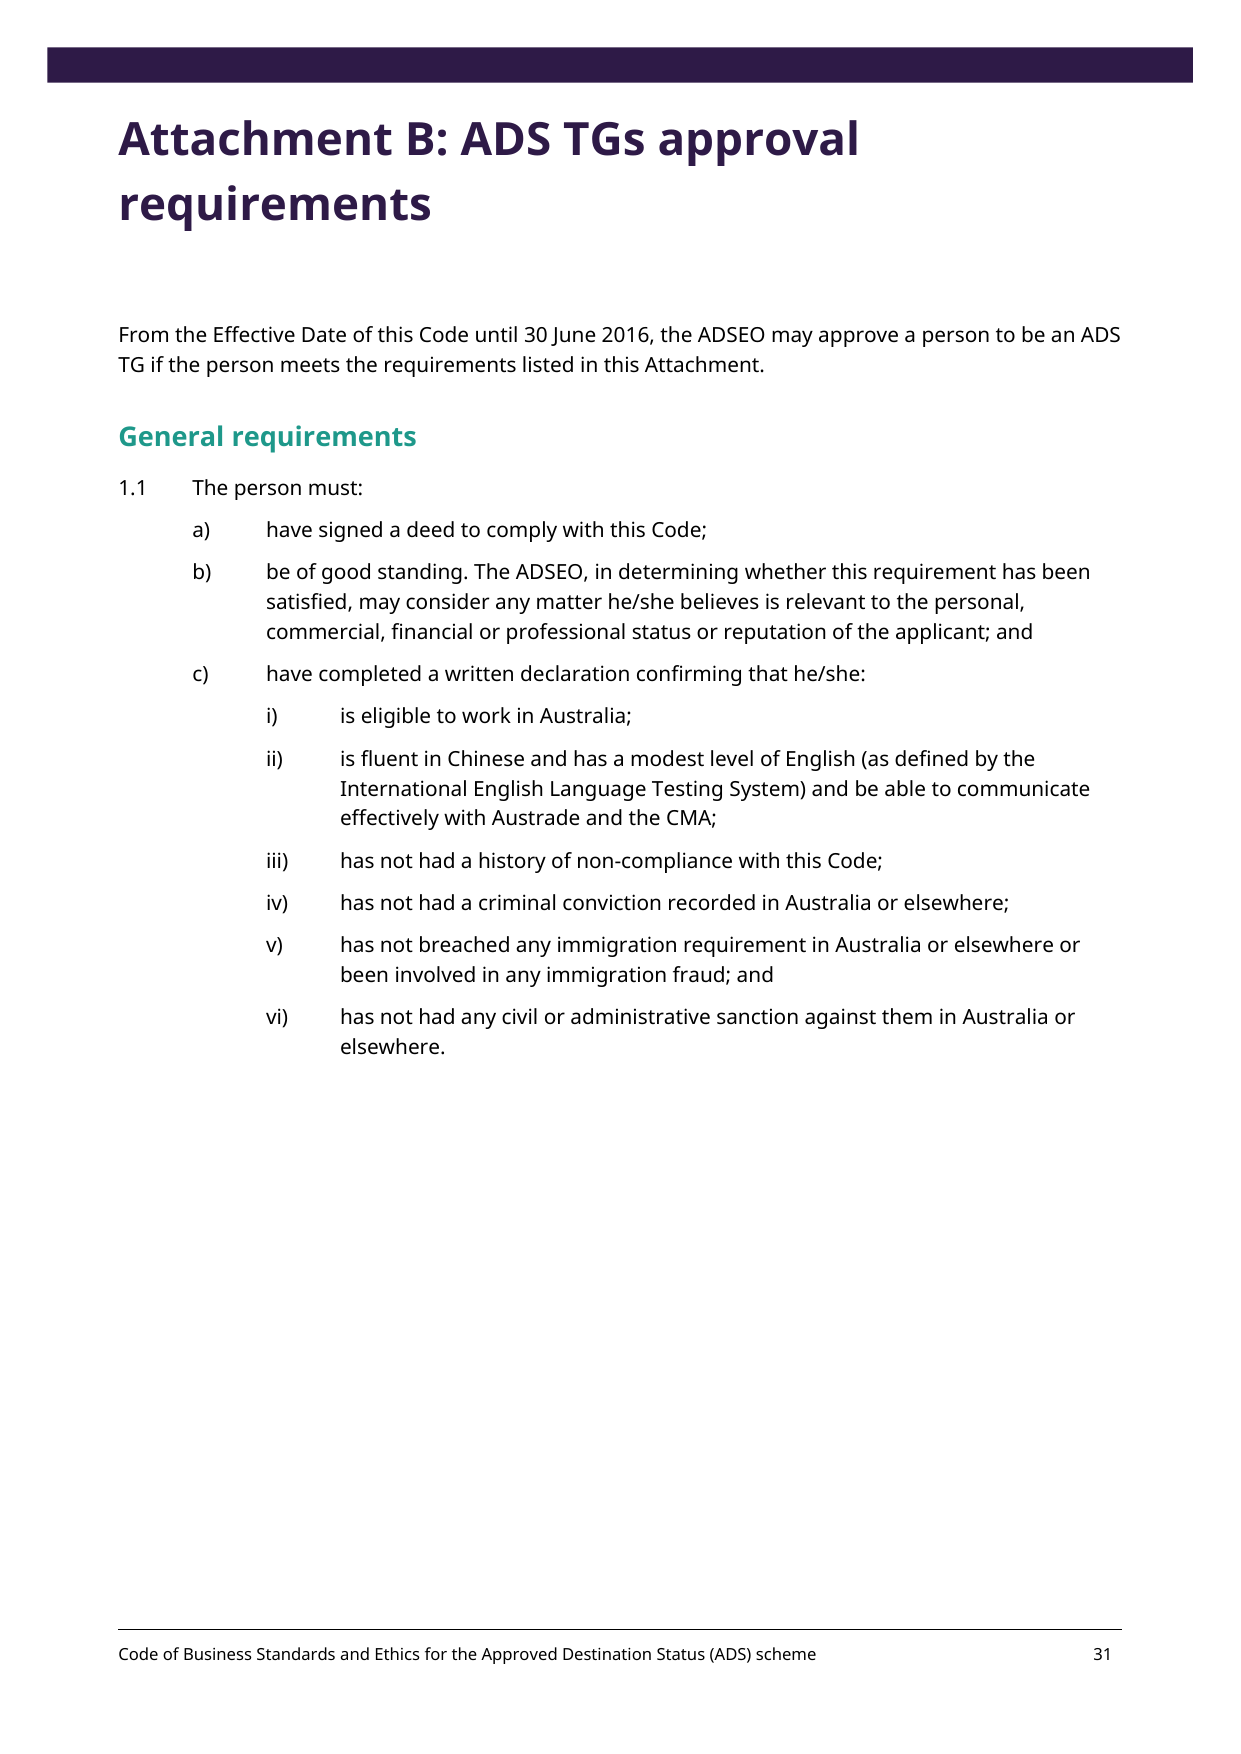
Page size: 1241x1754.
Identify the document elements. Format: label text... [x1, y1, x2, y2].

text 1.1 The person must: [118, 473, 1122, 501]
subtitle Attachment B: ADS TGs approval requirements [118, 106, 1122, 234]
text i) is eligible to work in Australia; [266, 702, 1122, 730]
text c) have completed a written declaration confirming that he/she: [192, 659, 1122, 688]
text iii) has not had a history of non-compliance with this Code; [266, 846, 1122, 874]
text b) be of good standing. The ADSEO, in determining whether this requirement has been satisfied, may consider any matter he/she believes is relevant to the personal, commercial, financial or professional status or reputation of the applicant; and [192, 557, 1122, 646]
text From the Effective Date of this Code until 30 June 2016, the ADSEO may approve a person to be an ADS TG if the person meets the requirements listed in this Attachment. [118, 321, 1122, 379]
text a) have signed a deed to comply with this Code; [192, 515, 1122, 544]
text ii) is fluent in Chinese and has a modest level of English (as defined by the International English Language Testing System) and be able to communicate effectively with Austrade and the CMA; [266, 744, 1122, 832]
subtitle General requirements [118, 418, 1122, 454]
text vi) has not had any civil or administrative sanction against them in Australia or elsewhere. [266, 1002, 1122, 1061]
text iv) has not had a criminal conviction recorded in Australia or elsewhere; [266, 888, 1122, 917]
text v) has not breached any immigration requirement in Australia or elsewhere or been involved in any immigration fraud; and [266, 930, 1122, 989]
